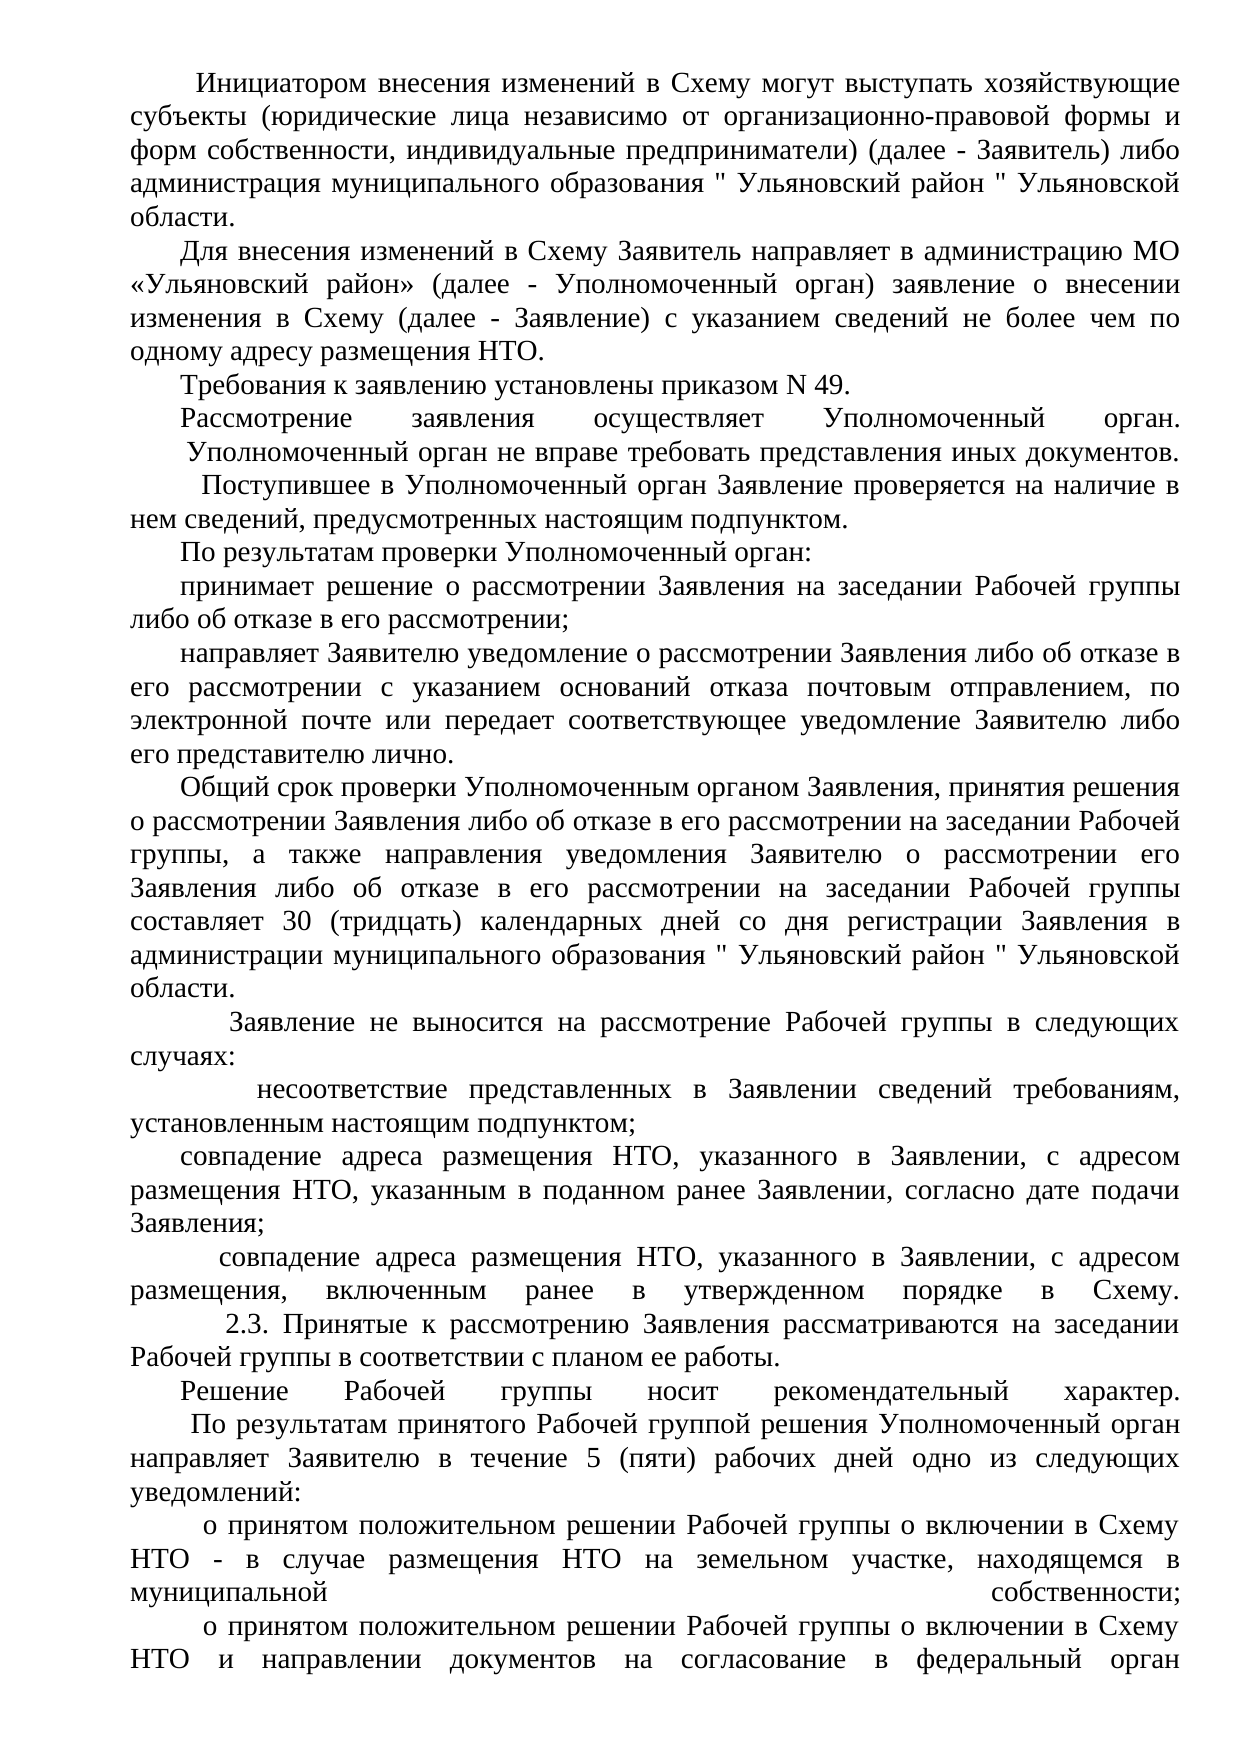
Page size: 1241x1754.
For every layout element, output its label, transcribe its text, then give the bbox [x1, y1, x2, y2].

text принимает решение о рассмотрении Заявления на заседании Рабочей группы либо об отказе в его рассмотрении; [130, 568, 1181, 635]
text совпадение адреса размещения НТО, указанного в Заявлении, с адресом размещения НТО, указанным в поданном ранее Заявлении, согласно дате подачи Заявления; совпадение адреса размещения НТО, указанного в Заявлении, с адресом размещения, включенным ранее в утвержденном порядке в Схему. 2.3. Принятые к рассмотрению Заявления рассматриваются на заседании Рабочей группы в соответствии с планом ее работы. [130, 1138, 1181, 1373]
text направляет Заявителю уведомление о рассмотрении Заявления либо об отказе в его рассмотрении с указанием оснований отказа почтовым отправлением, по электронной почте или передает соответствующее уведомление Заявителю либо его представителю лично. [130, 635, 1181, 769]
text Для внесения изменений в Схему Заявитель направляет в администрацию МО «Ульяновский район» (далее - Уполномоченный орган) заявление о внесении изменения в Схему (далее - Заявление) с указанием сведений не более чем по одному адресу размещения НТО. [130, 233, 1181, 367]
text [130, 65, 1181, 233]
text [130, 1373, 1181, 1675]
text Требования к заявлению установлены приказом N 49. [130, 367, 1181, 400]
text По результатам проверки Уполномоченный орган: [130, 534, 1181, 568]
text Рассмотрение заявления осуществляет Уполномоченный орган. Уполномоченный орган не вправе требовать представления иных документов. Поступившее в Уполномоченный орган Заявление проверяется на наличие в нем сведений, предусмотренных настоящим подпунктом. [130, 400, 1181, 534]
text Общий срок проверки Уполномоченным органом Заявления, принятия решения о рассмотрении Заявления либо об отказе в его рассмотрении на заседании Рабочей группы, а также направления уведомления Заявителю о рассмотрении его Заявления либо об отказе в его рассмотрении на заседании Рабочей группы составляет 30 (тридцать) календарных дней со дня регистрации Заявления в администрации муниципального образования " Ульяновский район " Ульяновской области. Заявление не выносится на рассмотрение Рабочей группы в следующих случаях: несоответствие представленных в Заявлении сведений требованиям, установленным настоящим подпунктом; [130, 769, 1181, 1138]
